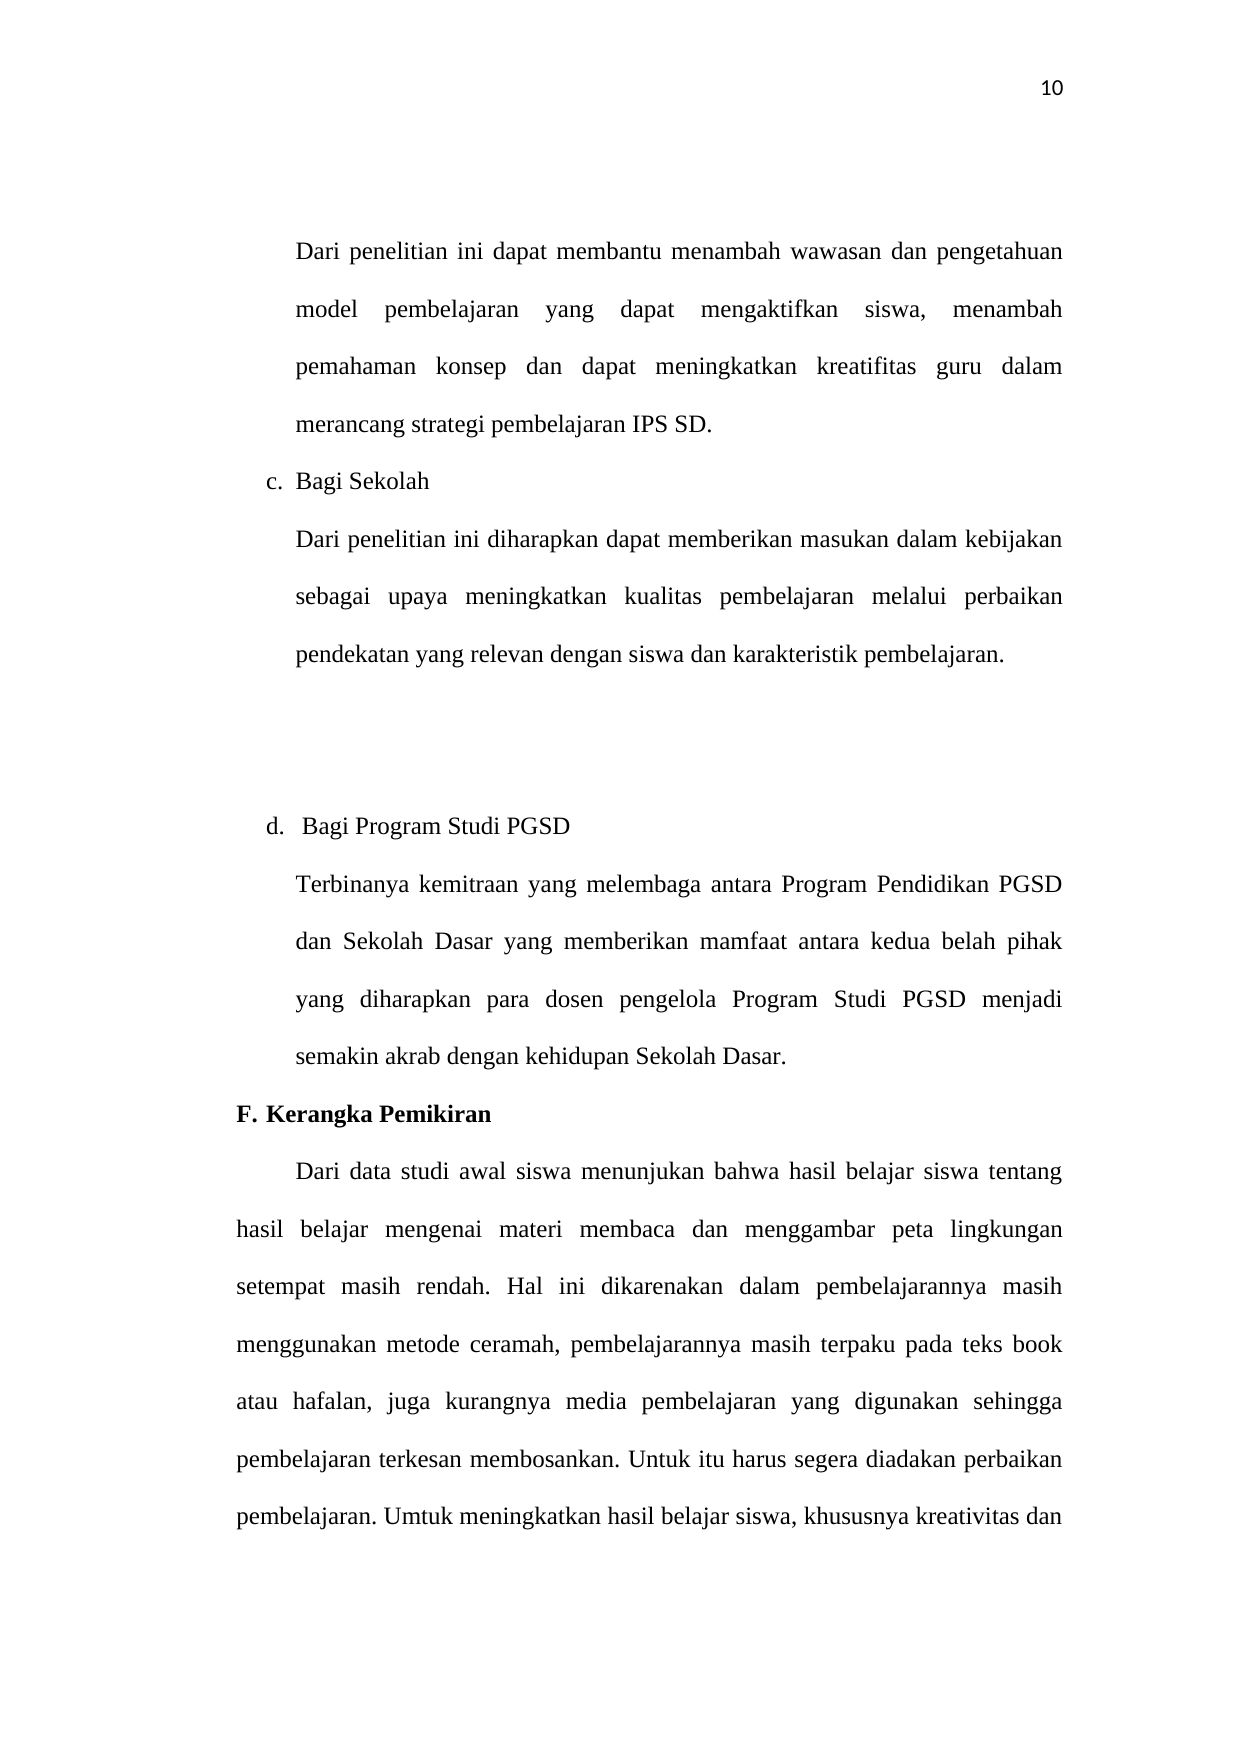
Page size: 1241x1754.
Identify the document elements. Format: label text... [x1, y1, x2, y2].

list Terbinanya kemitraan yang melembaga antara Program Pendidikan PGSD dan Sekolah Dasar yang memberikan mamfaat antara kedua belah pihak yang diharapkan para dosen pengelola Program Studi PGSD menjadi semakin akrab dengan kehidupan Sekolah Dasar. [295, 869, 1063, 1070]
list Dari penelitian ini dapat membantu menambah wawasan dan pengetahuan model pembelajaran yang dapat mengaktifkan siswa, menambah pemahaman konsep dan dapat meningkatkan kreatifitas guru dalam merancang strategi pembelajaran IPS SD. [295, 236, 1063, 437]
list Kerangka Pemikiran [236, 1099, 1063, 1127]
list Bagi Program Studi PGSD [266, 811, 1063, 840]
list Bagi Sekolah [266, 466, 1063, 495]
list Dari penelitian ini diharapkan dapat memberikan masukan dalam kebijakan sebagai upaya meningkatkan kualitas pembelajaran melalui perbaikan pendekatan yang relevan dengan siswa dan karakteristik pembelajaran. [295, 524, 1063, 667]
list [236, 1156, 1063, 1530]
